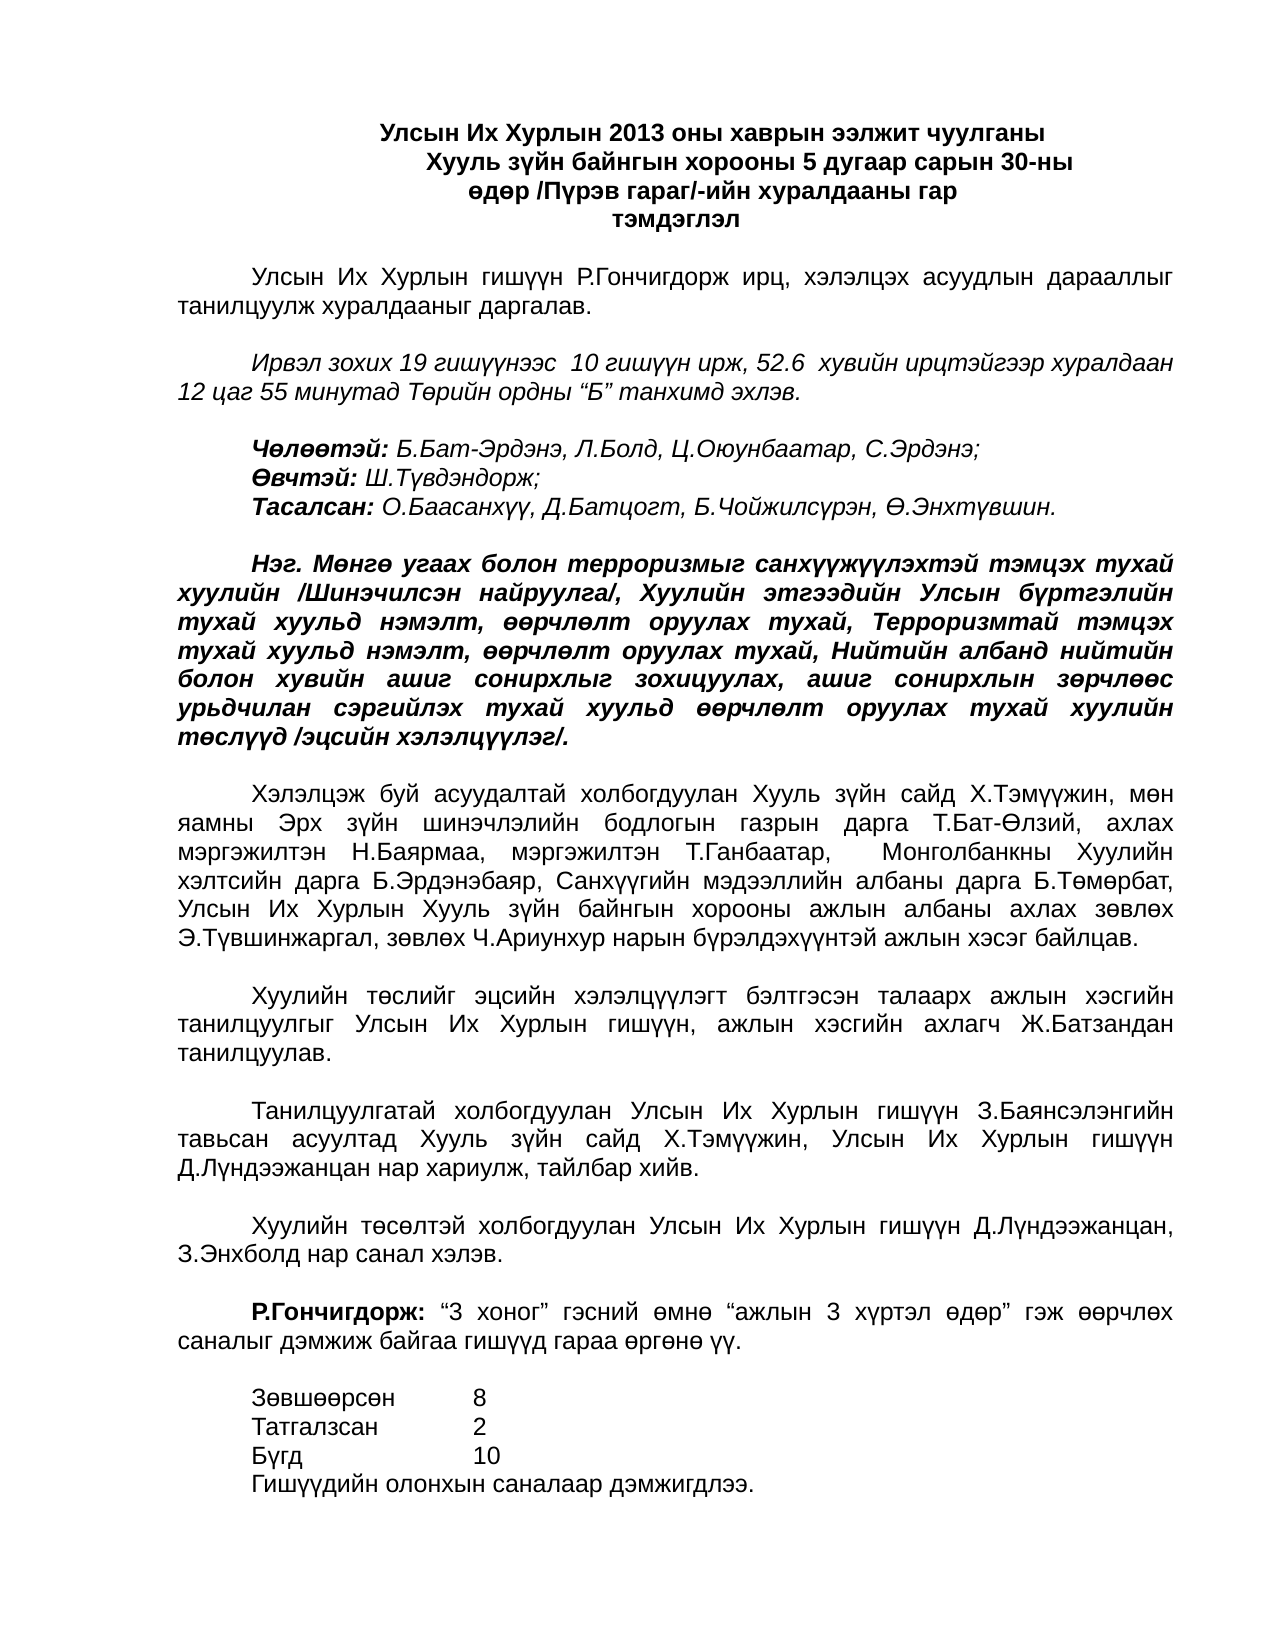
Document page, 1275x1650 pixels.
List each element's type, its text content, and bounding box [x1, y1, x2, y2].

text Танилцуулгатай холбогдуулан Улсын Их Хурлын гишүүн З.Баянсэлэнгийн тавьсан асуултад Хууль зүйн сайд Х.Тэмүүжин, Улсын Их Хурлын гишүүн Д.Лүндээжанцан нар хариулж, тайлбар хийв. [177, 1096, 1174, 1182]
text Татгалзсан 2 [177, 1412, 1174, 1441]
text Бүгд 10 [177, 1441, 1174, 1469]
text Хэлэлцэж буй асуудалтай холбогдуулан Хууль зүйн сайд Х.Тэмүүжин, мөн яамны Эрх зүйн шинэчлэлийн бодлогын газрын дарга Т.Бат-Өлзий, ахлах мэргэжилтэн Н.Баярмаа, мэргэжилтэн Т.Ганбаатар, Монголбанкны Хуулийн хэлтсийн дарга Б.Эрдэнэбаяр, Санхүүгийн мэдээллийн албаны дарга Б.Төмөрбат, Улсын Их Хурлын Хууль зүйн байнгын хорооны ажлын албаны ахлах зөвлөх Э.Түвшинжаргал, зөвлөх Ч.Ариунхур нарын бүрэлдэхүүнтэй ажлын хэсэг байлцав. [177, 779, 1174, 952]
text Хуулийн төслийг эцсийн хэлэлцүүлэгт бэлтгэсэн талаарх ажлын хэсгийн танилцуулгыг Улсын Их Хурлын гишүүн, ажлын хэсгийн ахлагч Ж.Батзандан танилцуулав. [177, 981, 1174, 1067]
text Улсын Их Хурлын 2013 оны хаврын ээлжит чуулганы [177, 118, 1174, 147]
text Тасалсан: О.Баасанхүү, Д.Батцогт, Б.Чойжилсүрэн, Ө.Энхтүвшин. [177, 492, 1174, 521]
text Өвчтэй: Ш.Түвдэндорж; [177, 463, 1174, 492]
text Улсын Их Хурлын гишүүн Р.Гончигдорж ирц, хэлэлцэх асуудлын дарааллыг танилцуулж хуралдааныг даргалав. [177, 262, 1174, 319]
text Гишүүдийн олонхын саналаар дэмжигдлээ. [177, 1469, 1174, 1498]
text тэмдэглэл [177, 204, 1174, 233]
text Нэг. Мөнгө угаах болон терроризмыг санхүүжүүлэхтэй тэмцэх тухай хуулийн /Шинэчилсэн найруулга/, Хуулийн этгээдийн Улсын бүртгэлийн тухай хуульд нэмэлт, өөрчлөлт оруулах тухай, Терроризмтай тэмцэх тухай хуульд нэмэлт, өөрчлөлт оруулах тухай, Нийтийн албанд нийтийн болон хувийн ашиг сонирхлыг зохицуулах, ашиг сонирхлын зөрчлөөс урьдчилан сэргийлэх тухай хуульд өөрчлөлт оруулах тухай хуулийн төслүүд /эцсийн хэлэлцүүлэг/. [177, 549, 1174, 751]
text өдөр /Пүрэв гараг/-ийн хуралдааны гар [177, 176, 1174, 204]
text Зөвшөөрсөн 8 [177, 1383, 1174, 1412]
text Ирвэл зохих 19 гишүүнээс 10 гишүүн ирж, 52.6 хувийн ирцтэйгээр хуралдаан 12 цаг 55 минутад Төрийн ордны “Б” танхимд эхлэв. [177, 348, 1174, 406]
text Чөлөөтэй: Б.Бат-Эрдэнэ, Л.Болд, Ц.Оюунбаатар, С.Эрдэнэ; [177, 434, 1174, 463]
text Р.Гончигдорж: “3 хоног” гэсний өмнө “ажлын 3 хүртэл өдөр” гэж өөрчлөх саналыг дэмжиж байгаа гишүүд гараа өргөнө үү. [177, 1297, 1174, 1354]
text Хууль зүйн байнгын хорооны 5 дугаар сарын 30-ны [177, 147, 1174, 176]
text Хуулийн төсөлтэй холбогдуулан Улсын Их Хурлын гишүүн Д.Лүндээжанцан, З.Энхболд нар санал хэлэв. [177, 1211, 1174, 1268]
